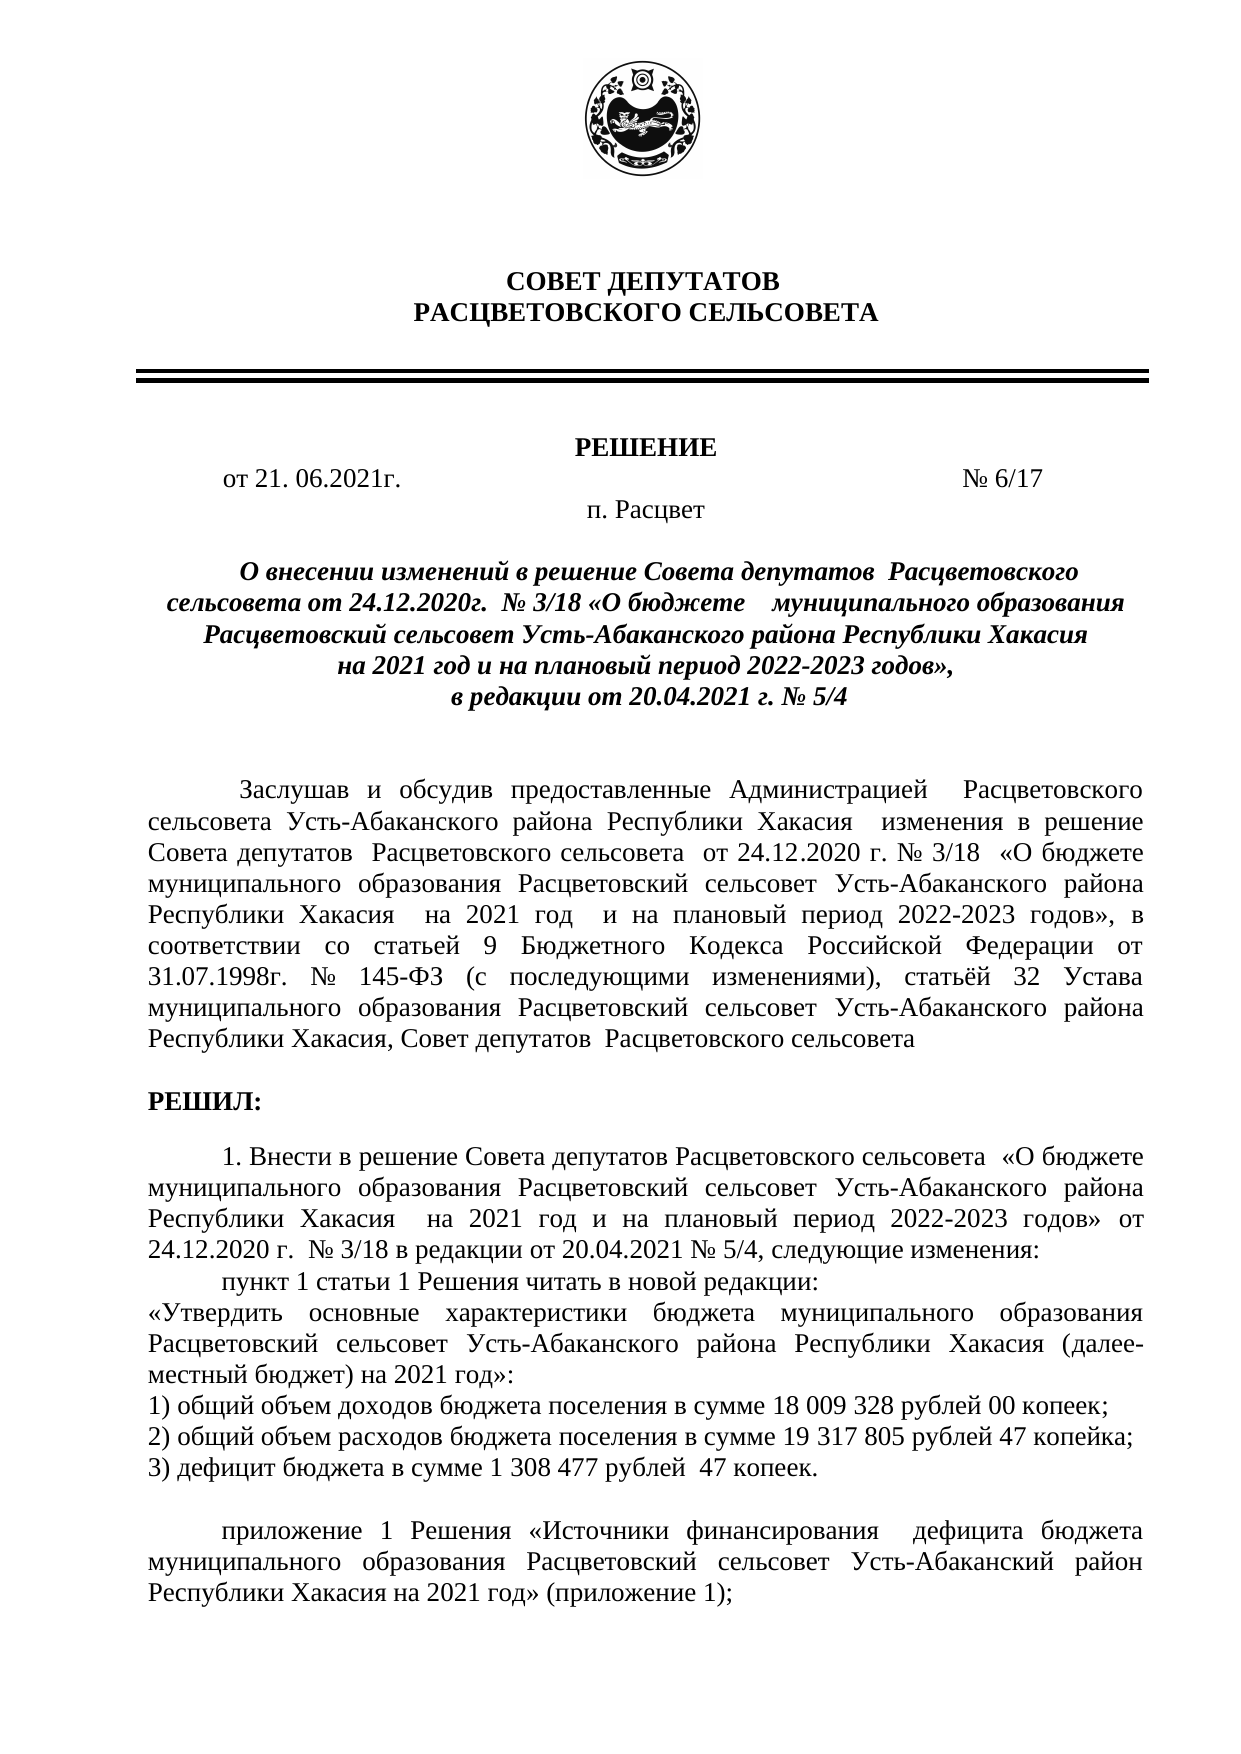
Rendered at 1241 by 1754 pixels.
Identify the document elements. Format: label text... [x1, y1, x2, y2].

table_cell СОВЕТ ДЕПУТАТОВ РАСЦВЕТОВСКОГО СЕЛЬСОВЕТА [136, 265, 1149, 369]
text РЕШЕНИЕ [148, 431, 1144, 462]
text Заслушав и обсудив предоставленные Администрацией Расцветовского сельсовета Усть-Абаканского района Республики Хакасия изменения в решение Совета депутатов Расцветовского сельсовета от 24.12.2020 г. № 3/18 «О бюджете муниципального образования Расцветовский сельсовет Усть-Абаканского района Республики Хакасия на 2021 год и на плановый период 2022-2023 годов», в соответствии со статьей 9 Бюджетного Кодекса Российской Федерации от 31.07.1998г. № 145-ФЗ (с последующими изменениями), статьёй 32 Устава муниципального образования Расцветовский сельсовет Усть-Абаканского района Республики Хакасия, Совет депутатов Расцветовского сельсовета [148, 773, 1144, 1054]
text приложение 1 Решения «Источники финансирования дефицита бюджета муниципального образования Расцветовский сельсовет Усть-Абаканский район Республики Хакасия на 2021 год» (приложение 1); [148, 1514, 1144, 1607]
text «Утвердить основные характеристики бюджета муниципального образования Расцветовский сельсовет Усть-Абаканского района Республики Хакасия (далее- местный бюджет) на 2021 год»: [148, 1296, 1144, 1389]
text РЕШИЛ: [148, 1085, 1144, 1116]
text на 2021 год и на плановый период 2022-2023 годов», [148, 649, 1144, 680]
text 1) общий объем доходов бюджета поселения в сумме 18 009 328 рублей 00 копеек; [148, 1389, 1144, 1420]
text пункт 1 статьи 1 Решения читать в новой редакции: [148, 1265, 1144, 1296]
text О внесении изменений в решение Совета депутатов Расцветовского сельсовета от 24.12.2020г. № 3/18 «О бюджете муниципального образования Расцветовский сельсовет Усть-Абаканского района Республики Хакасия [148, 555, 1144, 649]
text в редакции от 20.04.2021 г. № 5/4 [148, 680, 1144, 711]
text 3) дефицит бюджета в сумме 1 308 477 рублей 47 копеек. [148, 1452, 1144, 1483]
text п. Расцвет [148, 493, 1144, 524]
text 2) общий объем расходов бюджета поселения в сумме 19 317 805 рублей 47 копейка; [148, 1420, 1144, 1452]
text от 21. 06.2021г. № 6/17 [148, 462, 1144, 493]
picture [582, 58, 703, 179]
table_header [136, 58, 1149, 265]
text 1. Внести в решение Совета депутатов Расцветовского сельсовета «О бюджете муниципального образования Расцветовский сельсовет Усть-Абаканского района Республики Хакасия на 2021 год и на плановый период 2022-2023 годов» от 24.12.2020 г. № 3/18 в редакции от 20.04.2021 № 5/4, следующие изменения: [148, 1140, 1144, 1265]
